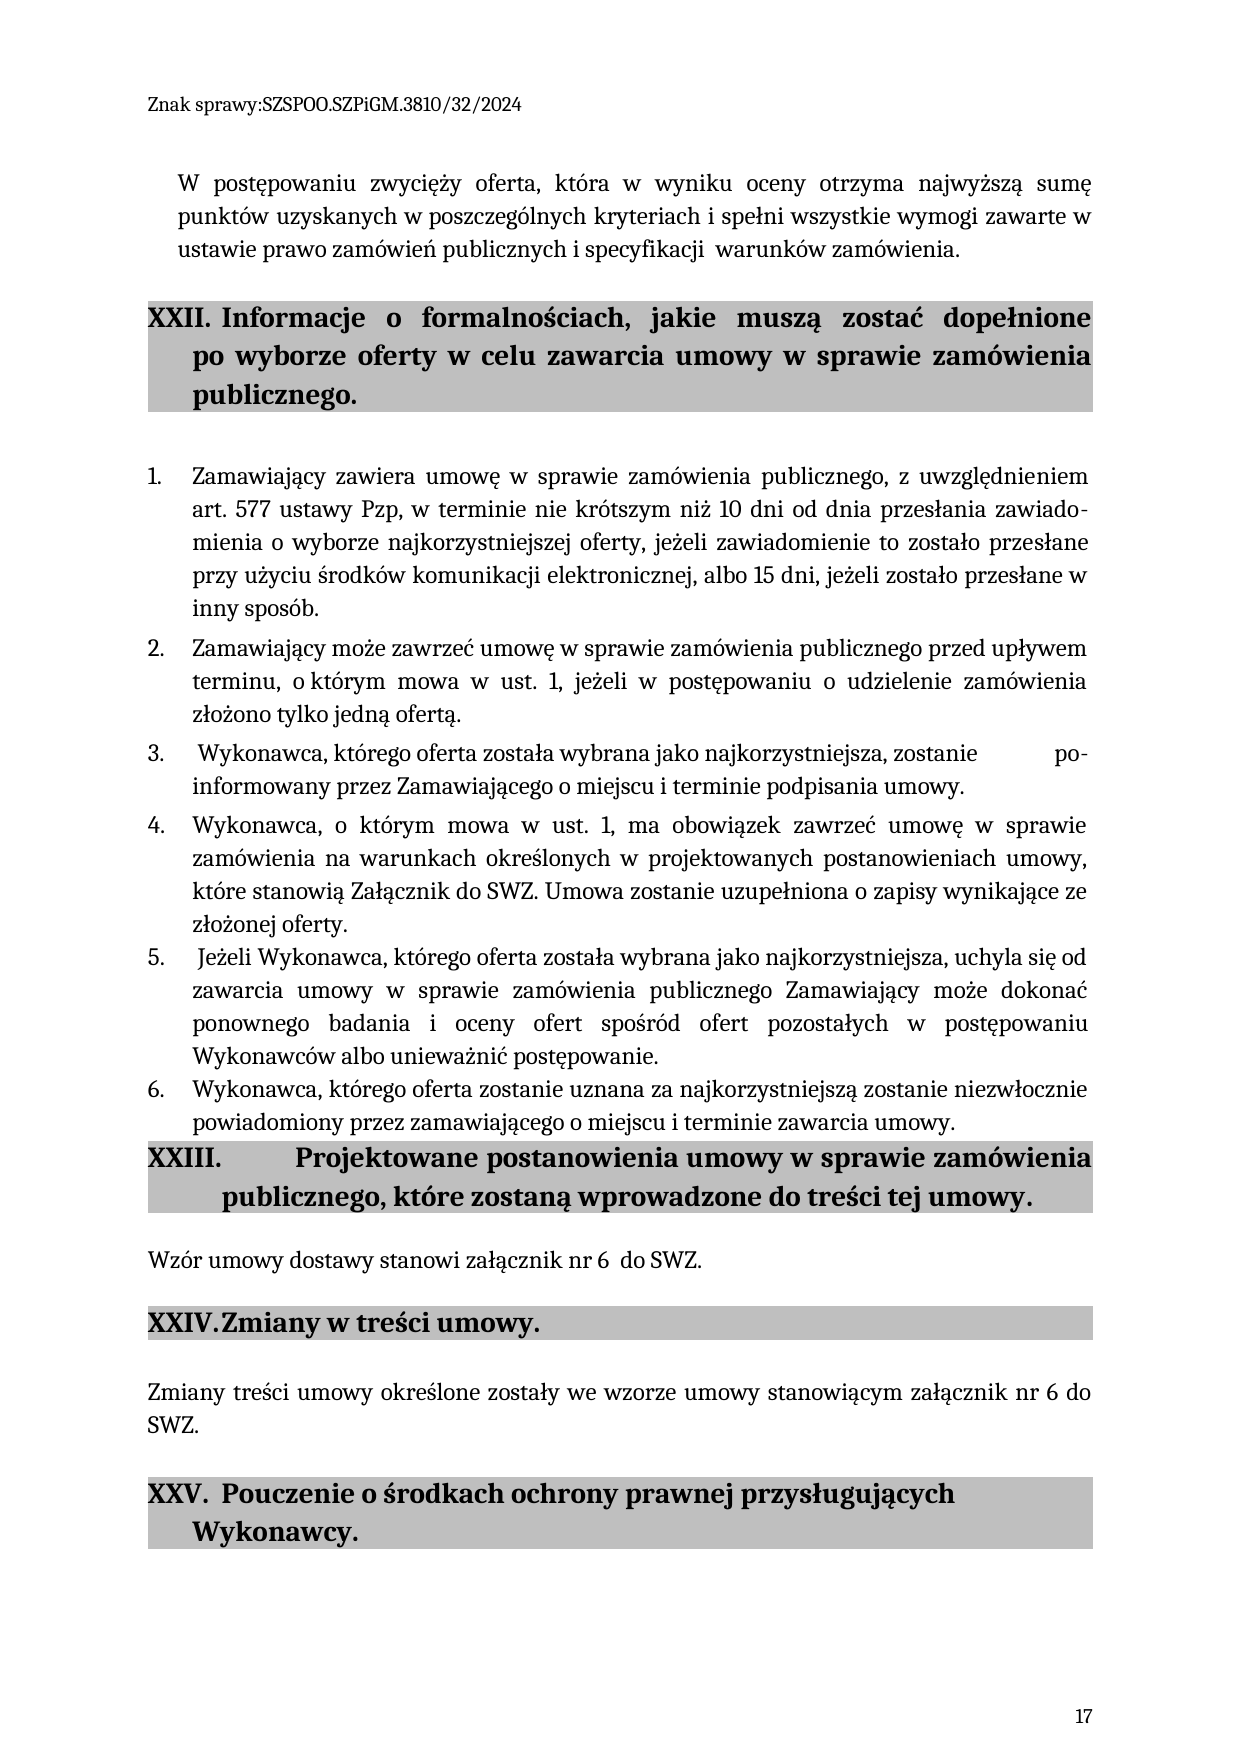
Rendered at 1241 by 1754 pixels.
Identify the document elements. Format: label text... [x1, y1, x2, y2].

list Projektowane postanowienia umowy w sprawie zamówienia publicznego, które zostaną wprowadzone do treści tej umowy. [148, 1141, 1093, 1213]
list Zmiany w treści umowy. [148, 1306, 1093, 1340]
list Wykonawca, którego oferta zostanie uznana za najkorzystniejszą zostanie niezwłocznie powiadomiony przez zamawiającego o miejscu i terminie zawarcia umowy. [148, 1075, 1088, 1137]
text Zmiany treści umowy określone zostały we wzorze umowy stanowiącym załącznik nr 6 do SWZ. [148, 1378, 1093, 1440]
list Pouczenie o środkach ochrony prawnej przysługujących Wykonawcy. [148, 1477, 1093, 1549]
text W postępowaniu zwycięży oferta, która w wyniku oceny otrzyma najwyższą sumę punktów uzyskanych w poszczególnych kryteriach i spełni wszystkie wymogi zawarte w ustawie prawo zamówień publicznych i specyfikacji warunków zamówienia. [177, 169, 1093, 264]
list Zamawiający może zawrzeć umowę w sprawie zamówienia publicznego przed upływem terminu, o którym mowa w ust. 1, jeżeli w postępowaniu o udzielenie zamówienia złożono tylko jedną ofertą. [148, 633, 1088, 728]
list Zamawiający zawiera umowę w sprawie zamówienia publicznego, z uwzględnieniem art. 577 ustawy Pzp, w terminie nie krótszym niż 10 dni od dnia przesłania zawiadomienia o wyborze najkorzystniejszej oferty, jeżeli zawiadomienie to zostało przesłane przy użyciu środków komunikacji elektronicznej, albo 15 dni, jeżeli zostało przesłane w inny sposób. [148, 462, 1088, 623]
text Wzór umowy dostawy stanowi załącznik nr 6 do SWZ. [148, 1246, 1088, 1275]
list Jeżeli Wykonawca, którego oferta została wybrana jako najkorzystniejsza, uchyla się od zawarcia umowy w sprawie zamówienia publicznego Zamawiający może dokonać ponownego badania i oceny ofert spośród ofert pozostałych w postępowaniu Wykonawców albo unieważnić postępowanie. [148, 943, 1088, 1071]
list Wykonawca, którego oferta została wybrana jako najkorzystniejsza, zostanie poinformowany przez Zamawiającego o miejscu i terminie podpisania umowy. [148, 739, 1088, 801]
list Wykonawca, o którym mowa w ust. 1, ma obowiązek zawrzeć umowę w sprawie zamówienia na warunkach określonych w projektowanych postanowieniach umowy, które stanowią Załącznik do SWZ. Umowa zostanie uzupełniona o zapisy wynikające ze złożonej oferty. [148, 811, 1088, 939]
text XXII. Informacje o formalnościach, jakie muszą zostać dopełnione po wyborze oferty w celu zawarcia umowy w sprawie zamówienia publicznego. [148, 301, 1093, 412]
